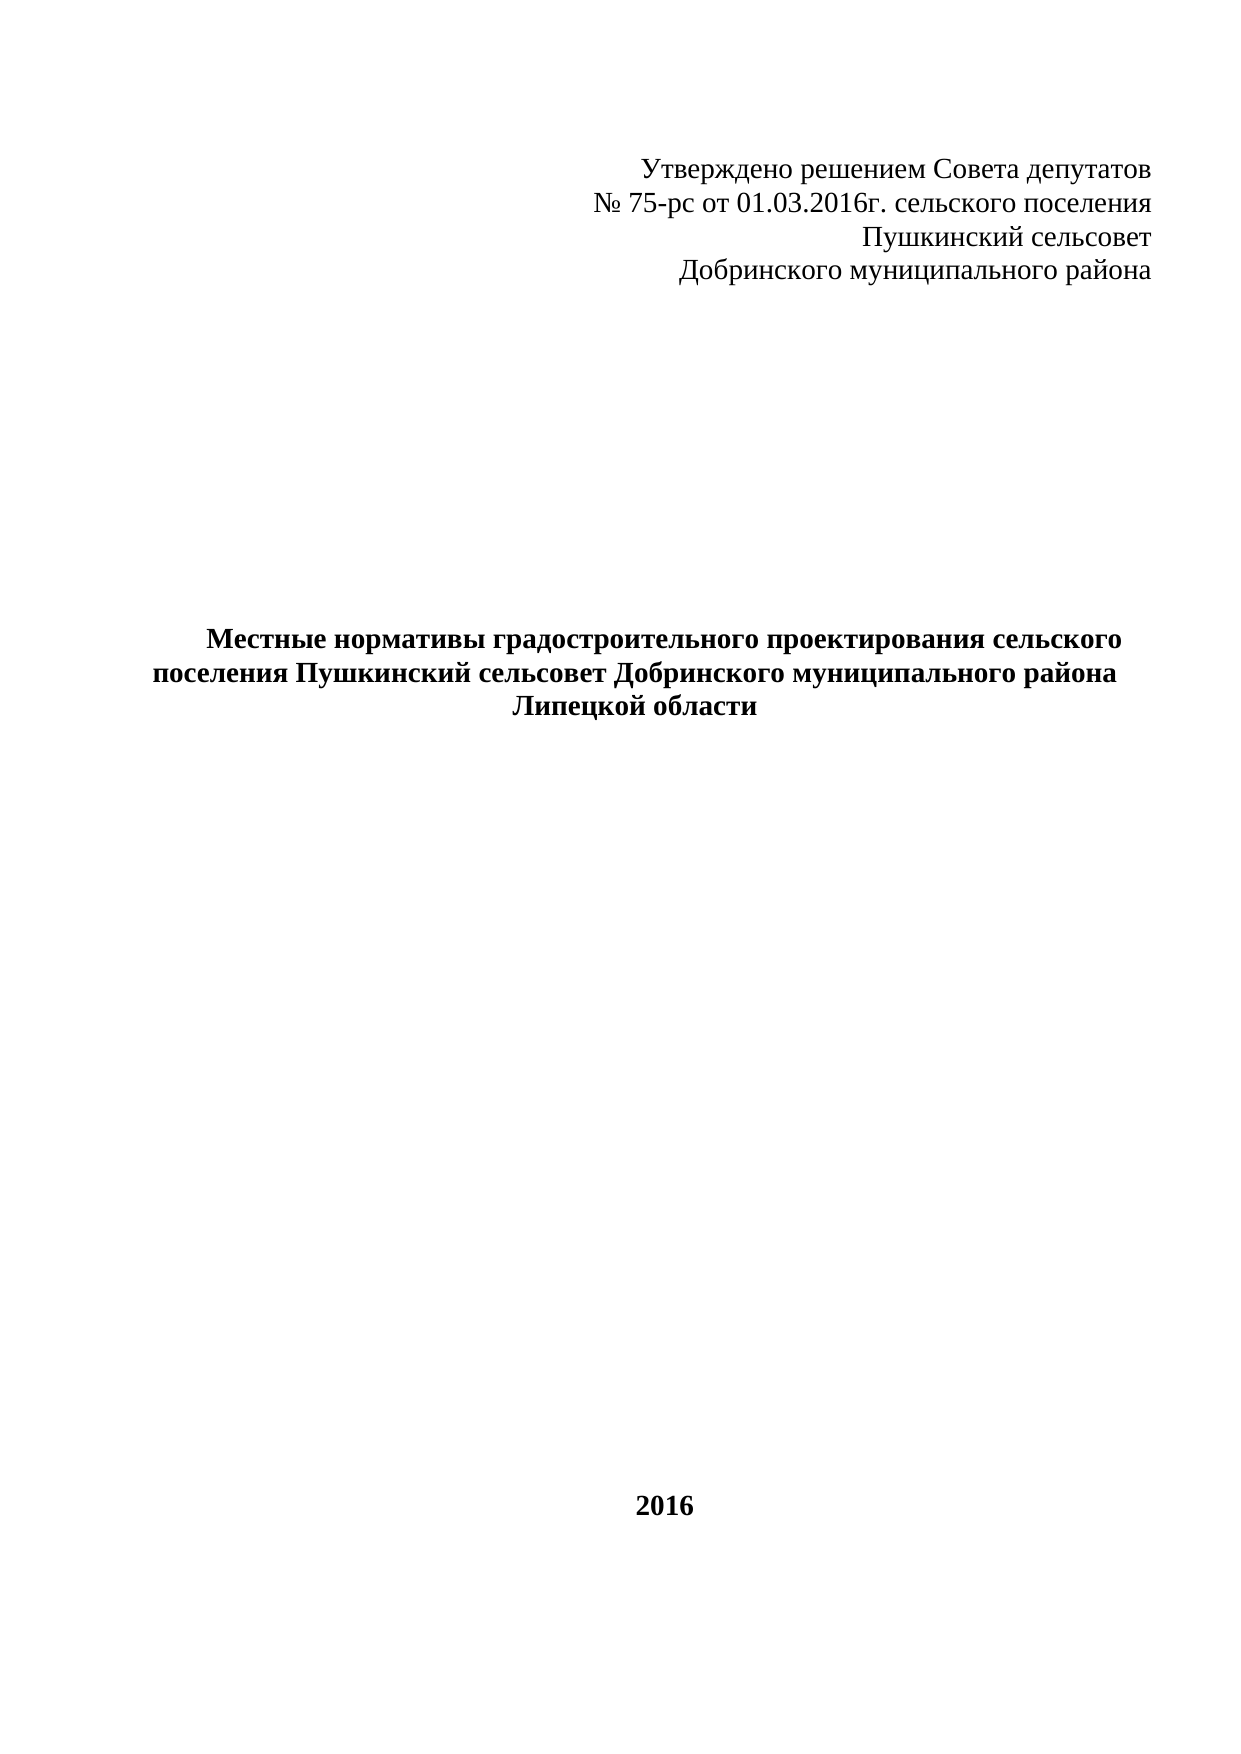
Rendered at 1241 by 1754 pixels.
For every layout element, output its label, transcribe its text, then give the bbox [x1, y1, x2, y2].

text 2016 [118, 1488, 1152, 1522]
text Добринского муниципального района [118, 252, 1152, 286]
text Утверждено решением Совета депутатов [118, 152, 1152, 185]
text Пушкинский сельсовет [118, 219, 1152, 252]
text Местные нормативы градостроительного проектирования сельского поселения Пушкинский сельсовет Добринского муниципального района Липецкой области [118, 621, 1152, 722]
text № 75-рс от 01.03.2016г. сельского поселения [118, 185, 1152, 219]
